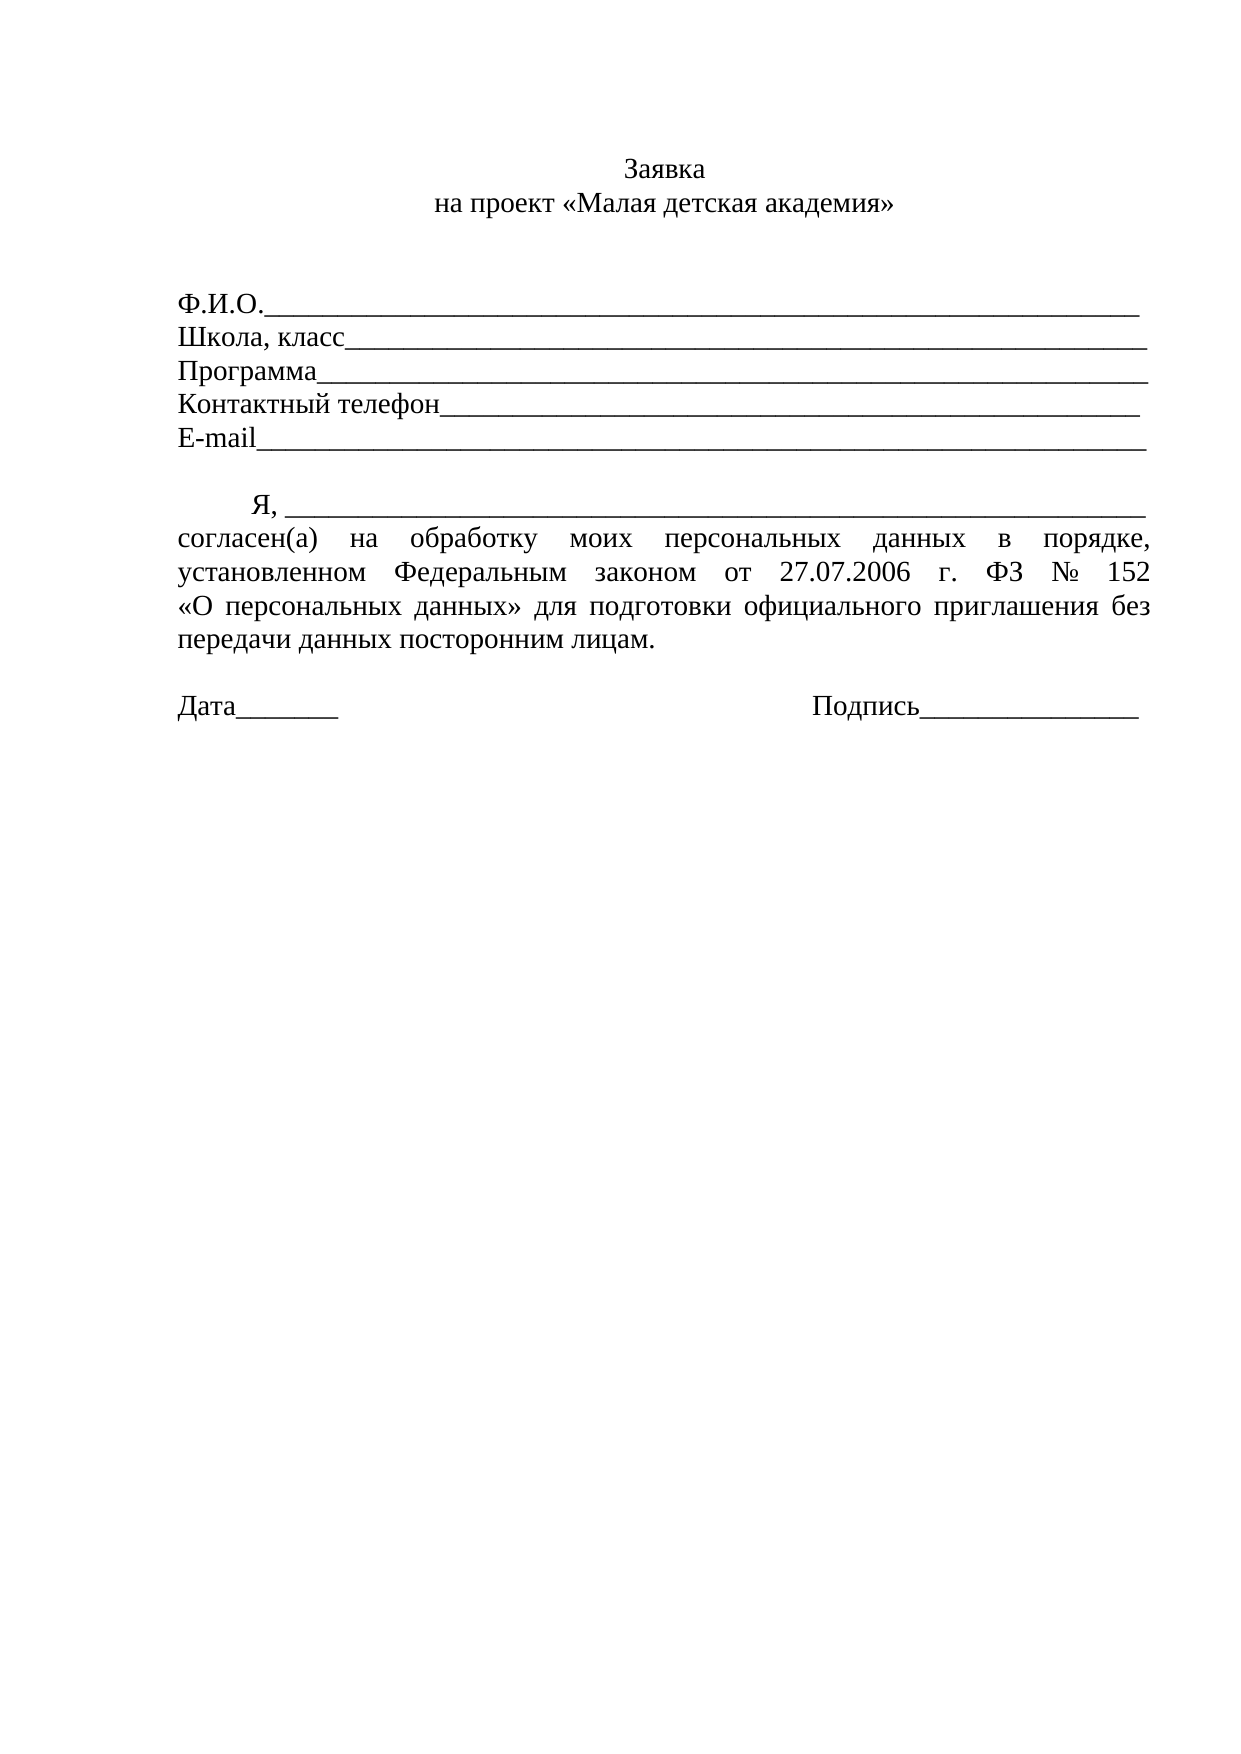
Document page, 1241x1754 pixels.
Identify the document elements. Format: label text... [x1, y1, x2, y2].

text Я, ___________________________________________________________ [177, 487, 1152, 521]
text Е-mail_____________________________________________________________ [177, 420, 1152, 453]
text Ф.И.О.____________________________________________________________ [177, 286, 1152, 319]
text согласен(а) на обработку моих персональных данных в порядке, установленном Федеральным законом от 27.07.2006 г. ФЗ № 152 «О персональных данных» для подготовки официального приглашения без передачи данных посторонним лицам. [177, 521, 1152, 655]
text Школа, класс_______________________________________________________ [177, 319, 1152, 353]
text Программа_________________________________________________________ [177, 353, 1152, 386]
text Дата_______ Подпись_______________ [177, 688, 1152, 722]
text Заявка [177, 152, 1152, 185]
text Контактный телефон________________________________________________ [177, 386, 1152, 420]
text на проект «Малая детская академия» [177, 185, 1152, 219]
